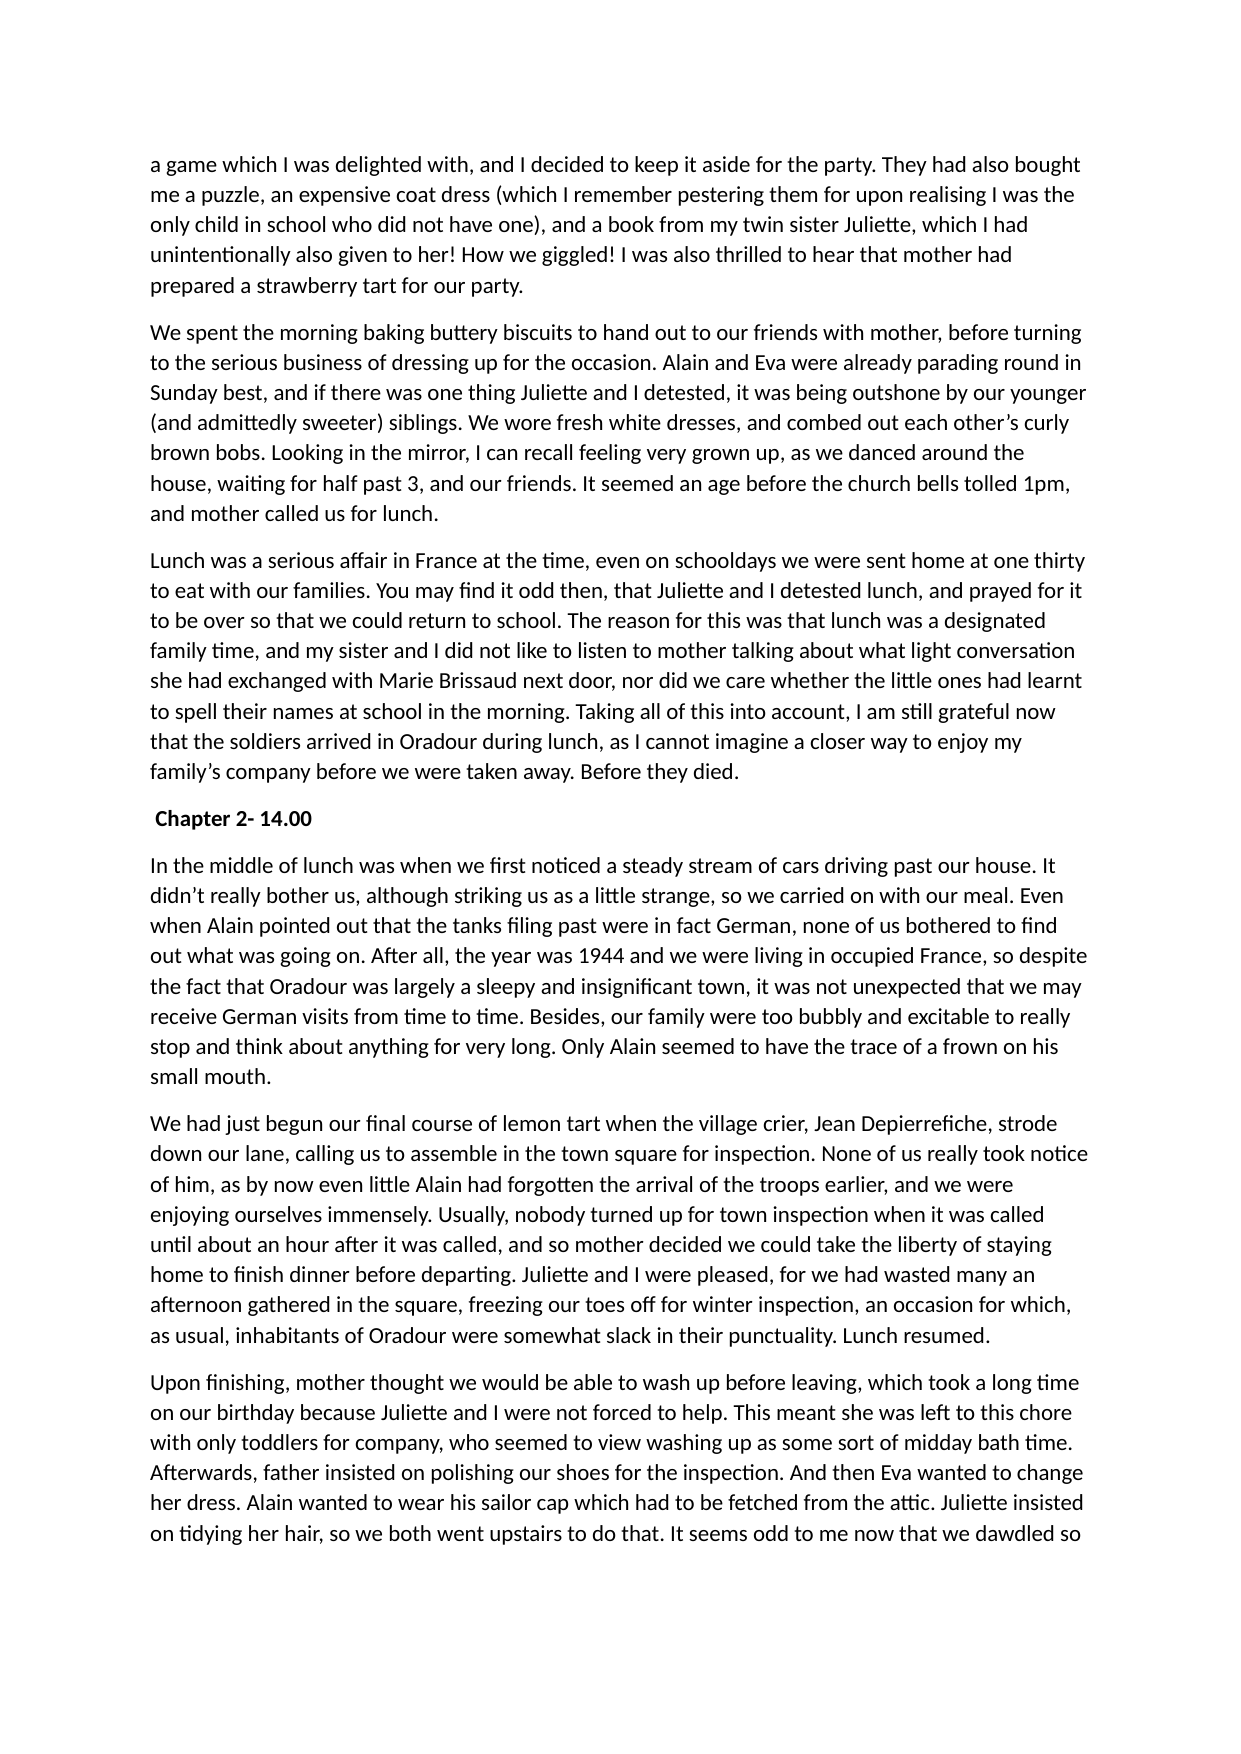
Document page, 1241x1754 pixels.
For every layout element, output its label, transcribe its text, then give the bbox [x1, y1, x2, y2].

text We had just begun our final course of lemon tart when the village crier, Jean Depierrefiche, strode down our lane, calling us to assemble in the town square for inspection. None of us really took notice of him, as by now even little Alain had forgotten the arrival of the troops earlier, and we were enjoying ourselves immensely. Usually, nobody turned up for town inspection when it was called until about an hour after it was called, and so mother decided we could take the liberty of staying home to finish dinner before departing. Juliette and I were pleased, for we had wasted many an afternoon gathered in the square, freezing our toes off for winter inspection, an occasion for which, as usual, inhabitants of Oradour were somewhat slack in their punctuality. Lunch resumed. [150, 1109, 1090, 1349]
text In the middle of lunch was when we first noticed a steady stream of cars driving past our house. It didn’t really bother us, although striking us as a little strange, so we carried on with our meal. Even when Alain pointed out that the tanks filing past were in fact German, none of us bothered to find out what was going on. After all, the year was 1944 and we were living in occupied France, so despite the fact that Oradour was largely a sleepy and insignificant town, it was not unexpected that we may receive German visits from time to time. Besides, our family were too bubbly and excitable to really stop and think about anything for very long. Only Alain seemed to have the trace of a frown on his small mouth. [150, 851, 1090, 1091]
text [150, 1368, 1090, 1547]
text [150, 150, 1090, 299]
text Chapter 2- 14.00 [150, 804, 1090, 832]
text Lunch was a serious affair in France at the time, even on schooldays we were sent home at one thirty to eat with our families. You may find it odd then, that Juliette and I detested lunch, and prayed for it to be over so that we could return to school. The reason for this was that lunch was a designated family time, and my sister and I did not like to listen to mother talking about what light conversation she had exchanged with Marie Brissaud next door, nor did we care whether the little ones had learnt to spell their names at school in the morning. Taking all of this into account, I am still grateful now that the soldiers arrived in Oradour during lunch, as I cannot imagine a closer way to enjoy my family’s company before we were taken away. Before they died. [150, 546, 1090, 785]
text We spent the morning baking buttery biscuits to hand out to our friends with mother, before turning to the serious business of dressing up for the occasion. Alain and Eva were already parading round in Sunday best, and if there was one thing Juliette and I detested, it was being outshone by our younger (and admittedly sweeter) siblings. We wore fresh white dresses, and combed out each other’s curly brown bobs. Looking in the mirror, I can recall feeling very grown up, as we danced around the house, waiting for half past 3, and our friends. It seemed an age before the church bells tolled 1pm, and mother called us for lunch. [150, 318, 1090, 527]
